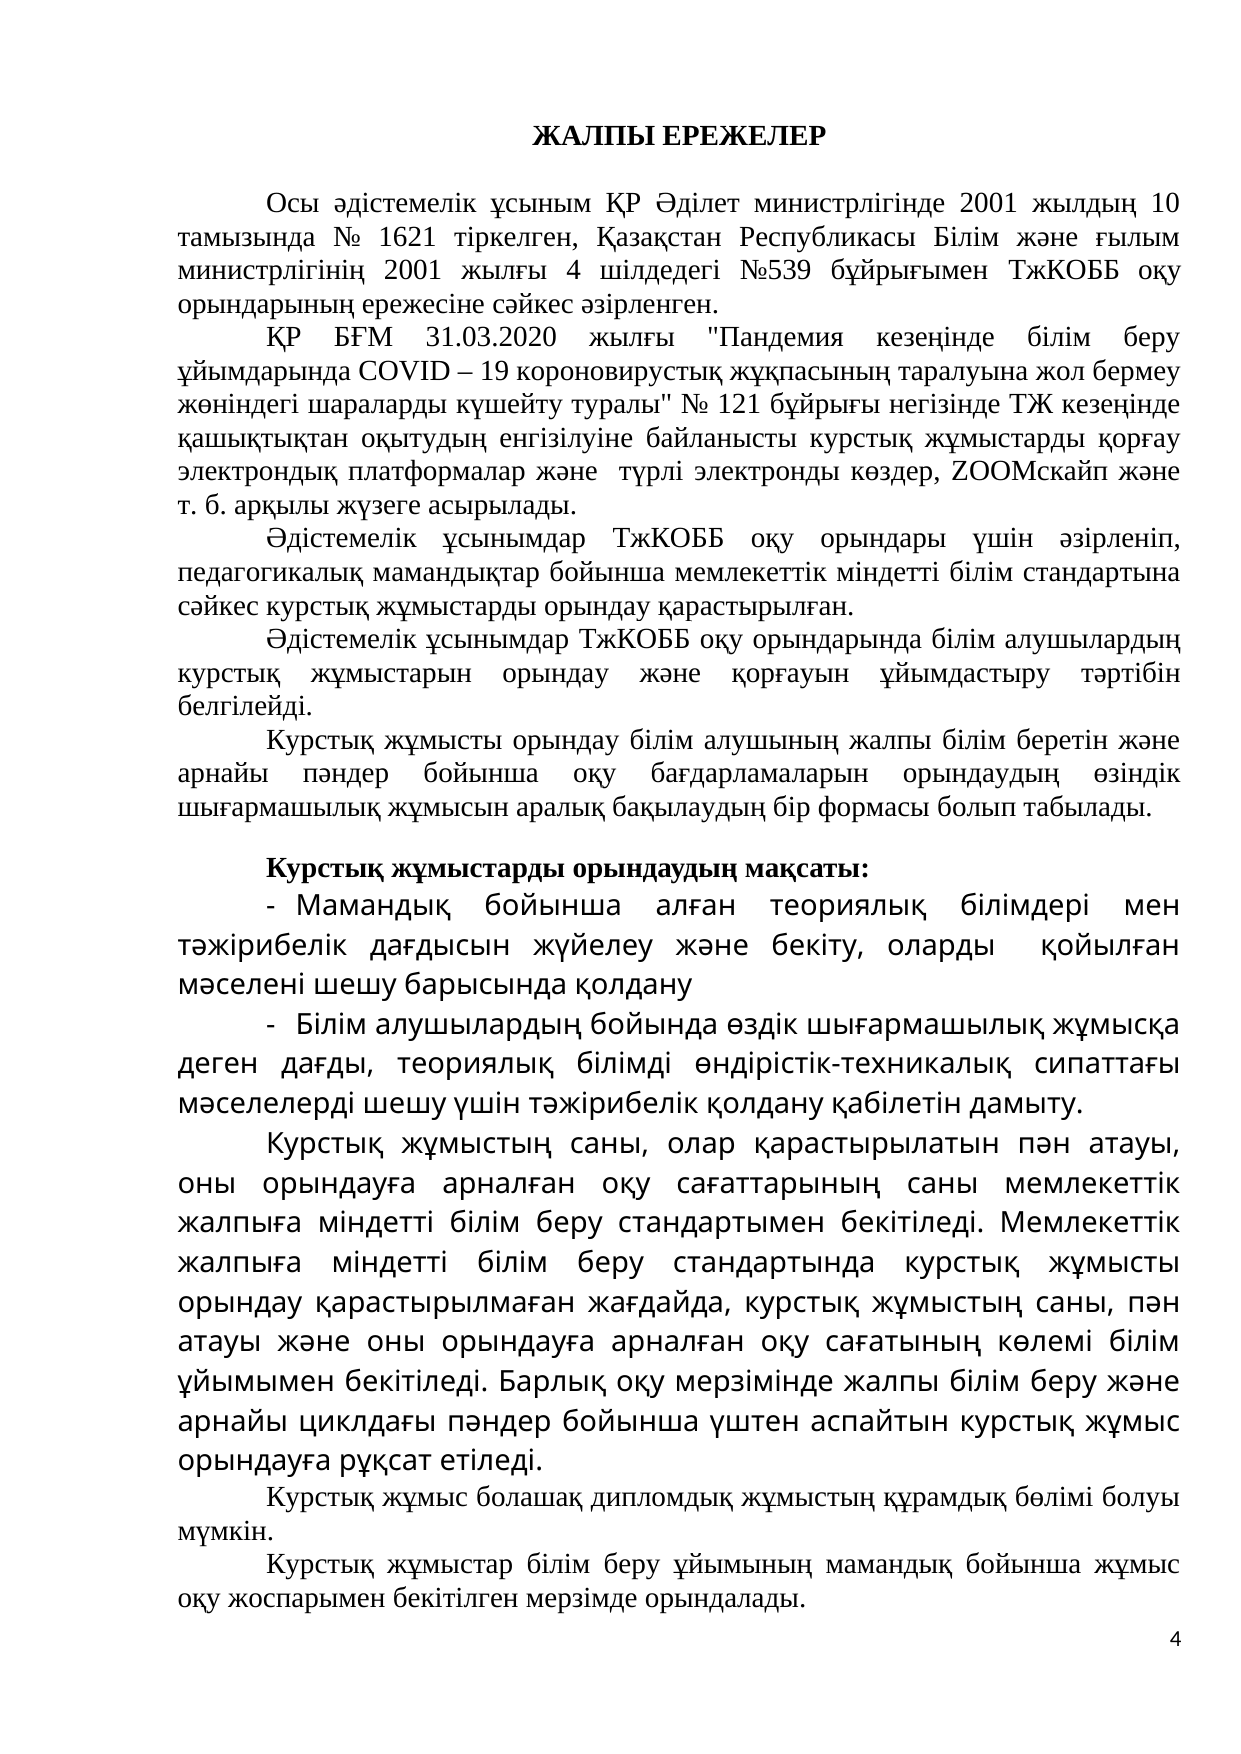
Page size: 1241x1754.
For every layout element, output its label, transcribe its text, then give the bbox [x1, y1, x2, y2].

text Курстық жұмыстың саны, олар қарастырылатын пән атауы, оны орындауға арналған оқу сағаттарының саны мемлекеттік жалпыға міндетті білім беру стандартымен бекітіледі. Мемлекеттік жалпыға міндетті білім беру стандартында курстық жұмысты орындау қарастырылмаған жағдайда, курстық жұмыстың саны, пән атауы және оны орындауға арналған оқу сағатының көлемі білім ұйымымен бекітіледі. Барлық оқу мерзімінде жалпы білім беру және арнайы циклдағы пәндер бойынша үштен аспайтын курстық жұмыс орындауға рұқсат етіледі. [177, 1122, 1181, 1479]
text Курстық жұмыстар білім беру ұйымының мамандық бойынша жұмыс оқу жоспарымен бекітілген мерзімде орындалады. [177, 1546, 1181, 1613]
text Әдістемелік ұсынымдар ТжКОББ оқу орындары үшін әзірленіп, педагогикалық мамандықтар бойынша мемлекеттік міндетті білім стандартына сәйкес курстық жұмыстарды орындау қарастырылған. [177, 521, 1181, 621]
text Әдістемелік ұсынымдар ТжКОББ оқу орындарында білім алушылардың курстық жұмыстарын орындау және қорғауын ұйымдастыру тәртібін белгілейді. [177, 621, 1181, 722]
text Жалпы ережелер [177, 118, 1181, 152]
text ҚР БҒМ 31.03.2020 жылғы "Пандемия кезеңінде білім беру ұйымдарында СОVID – 19 короновирустық жұқпасының таралуына жол бермеу жөніндегі шараларды күшейту туралы" № 121 бұйрығы негізінде ТЖ кезеңінде қашықтықтан оқытудың енгізілуіне байланысты курстық жұмыстарды қорғау электрондық платформалар және түрлі электронды көздер, ZOOMскайп және т. б. арқылы жүзеге асырылады. [177, 319, 1181, 521]
text Курстық жұмысты орындау білім алушының жалпы білім беретін және арнайы пәндер бойынша оқу бағдарламаларын орындаудың өзіндік шығармашылық жұмысын аралық бақылаудың бір формасы болып табылады. [177, 722, 1181, 822]
text Осы әдістемелік ұсыным ҚР Әділет министрлігінде 2001 жылдың 10 тамызында № 1621 тіркелген, Қазақстан Республикасы Білім және ғылым министрлігінің 2001 жылғы 4 шілдедегі №539 бұйрығымен ТжКОББ оқу орындарының ережесіне сәйкес әзірленген. [177, 185, 1181, 319]
list Мамандық бойынша алған теориялық білімдері мен тәжірибелік дағдысын жүйелеу және бекіту, оларды қойылған мәселені шешу барысында қолдану [177, 884, 1181, 1003]
text Курстық жұмыстарды орындаудың мақсаты: [177, 851, 1181, 884]
list Білім алушылардың бойында өздік шығармашылық жұмысқа деген дағды, теориялық білімді өндірістік-техникалық сипаттағы мәселелерді шешу үшін тәжірибелік қолдану қабілетін дамыту. [177, 1003, 1181, 1122]
text Курстық жұмыс болашақ дипломдық жұмыстың құрамдық бөлімі болуы мүмкін. [177, 1479, 1181, 1546]
